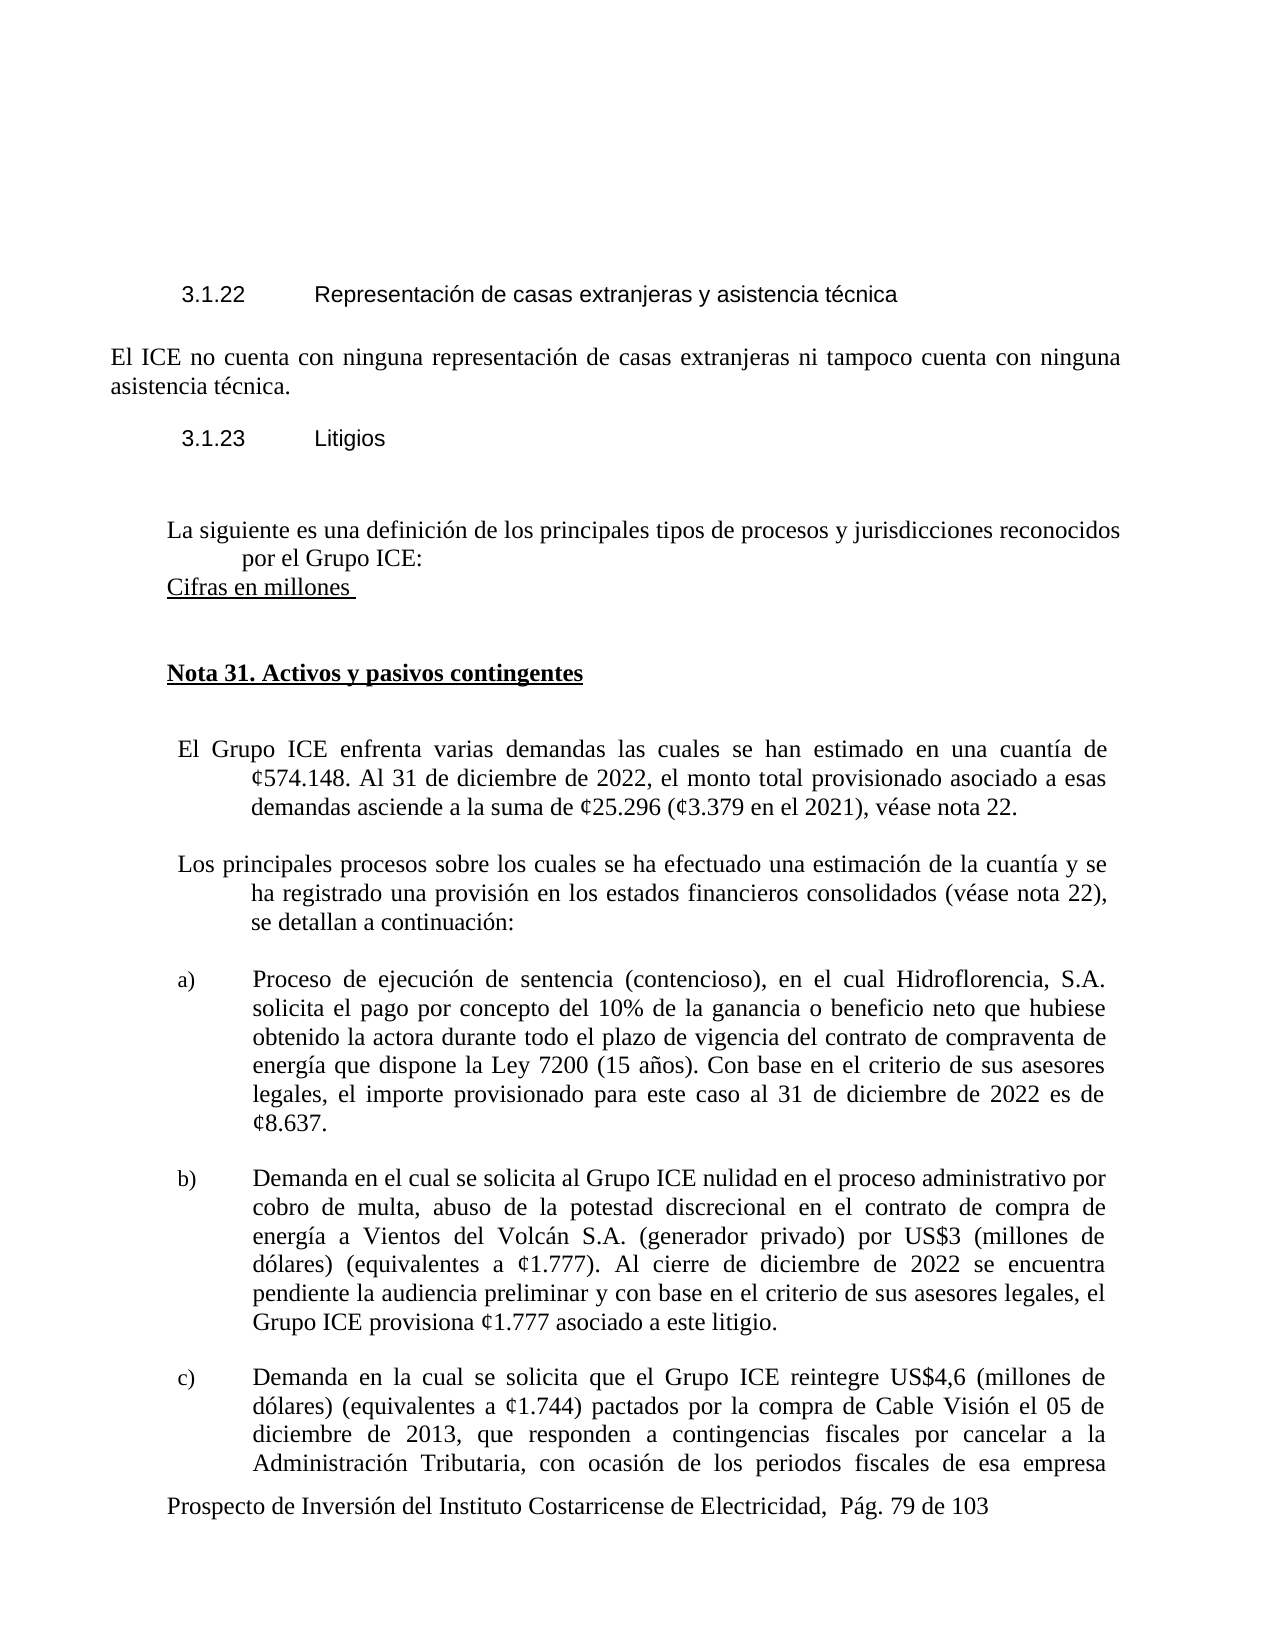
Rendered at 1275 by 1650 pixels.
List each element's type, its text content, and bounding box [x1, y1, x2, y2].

text Cifras en millones [167, 572, 1121, 601]
text El Grupo ICE enfrenta varias demandas las cuales se han estimado en una cuantía de ¢574.148. Al 31 de diciembre de 2022, el monto total provisionado asociado a esas demandas asciende a la suma de ¢25.296 (¢3.379 en el 2021), véase nota 22. [177, 734, 1108, 820]
text Nota 31. Activos y pasivos contingentes [167, 658, 1119, 687]
list Proceso de ejecución de sentencia (contencioso), en el cual Hidroflorencia, S.A. solicita el pago por concepto del 10% de la ganancia o beneficio neto que hubiese obtenido la actora durante todo el plazo de vigencia del contrato de compraventa de energía que dispone la Ley 7200 (15 años). Con base en el criterio de sus asesores legales, el importe provisionado para este caso al 31 de diciembre de 2022 es de ¢8.637. [177, 964, 1106, 1137]
text Los principales procesos sobre los cuales se ha efectuado una estimación de la cuantía y se ha registrado una provisión en los estados financieros consolidados (véase nota 22), se detallan a continuación: [177, 849, 1108, 936]
text La siguiente es una definición de los principales tipos de procesos y jurisdicciones reconocidos por el Grupo ICE: [167, 515, 1121, 572]
subtitle Litigios [181, 425, 1121, 451]
text El ICE no cuenta con ninguna representación de casas extranjeras ni tampoco cuenta con ninguna asistencia técnica. [110, 342, 1121, 400]
list Demanda en el cual se solicita al Grupo ICE nulidad en el proceso administrativo por cobro de multa, abuso de la potestad discrecional en el contrato de compra de energía a Vientos del Volcán S.A. (generador privado) por US$3 (millones de dólares) (equivalentes a ¢1.777). Al cierre de diciembre de 2022 se encuentra pendiente la audiencia preliminar y con base en el criterio de sus asesores legales, el Grupo ICE provisiona ¢1.777 asociado a este litigio. [177, 1163, 1106, 1336]
subtitle Representación de casas extranjeras y asistencia técnica [181, 281, 1121, 307]
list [177, 1362, 1106, 1477]
